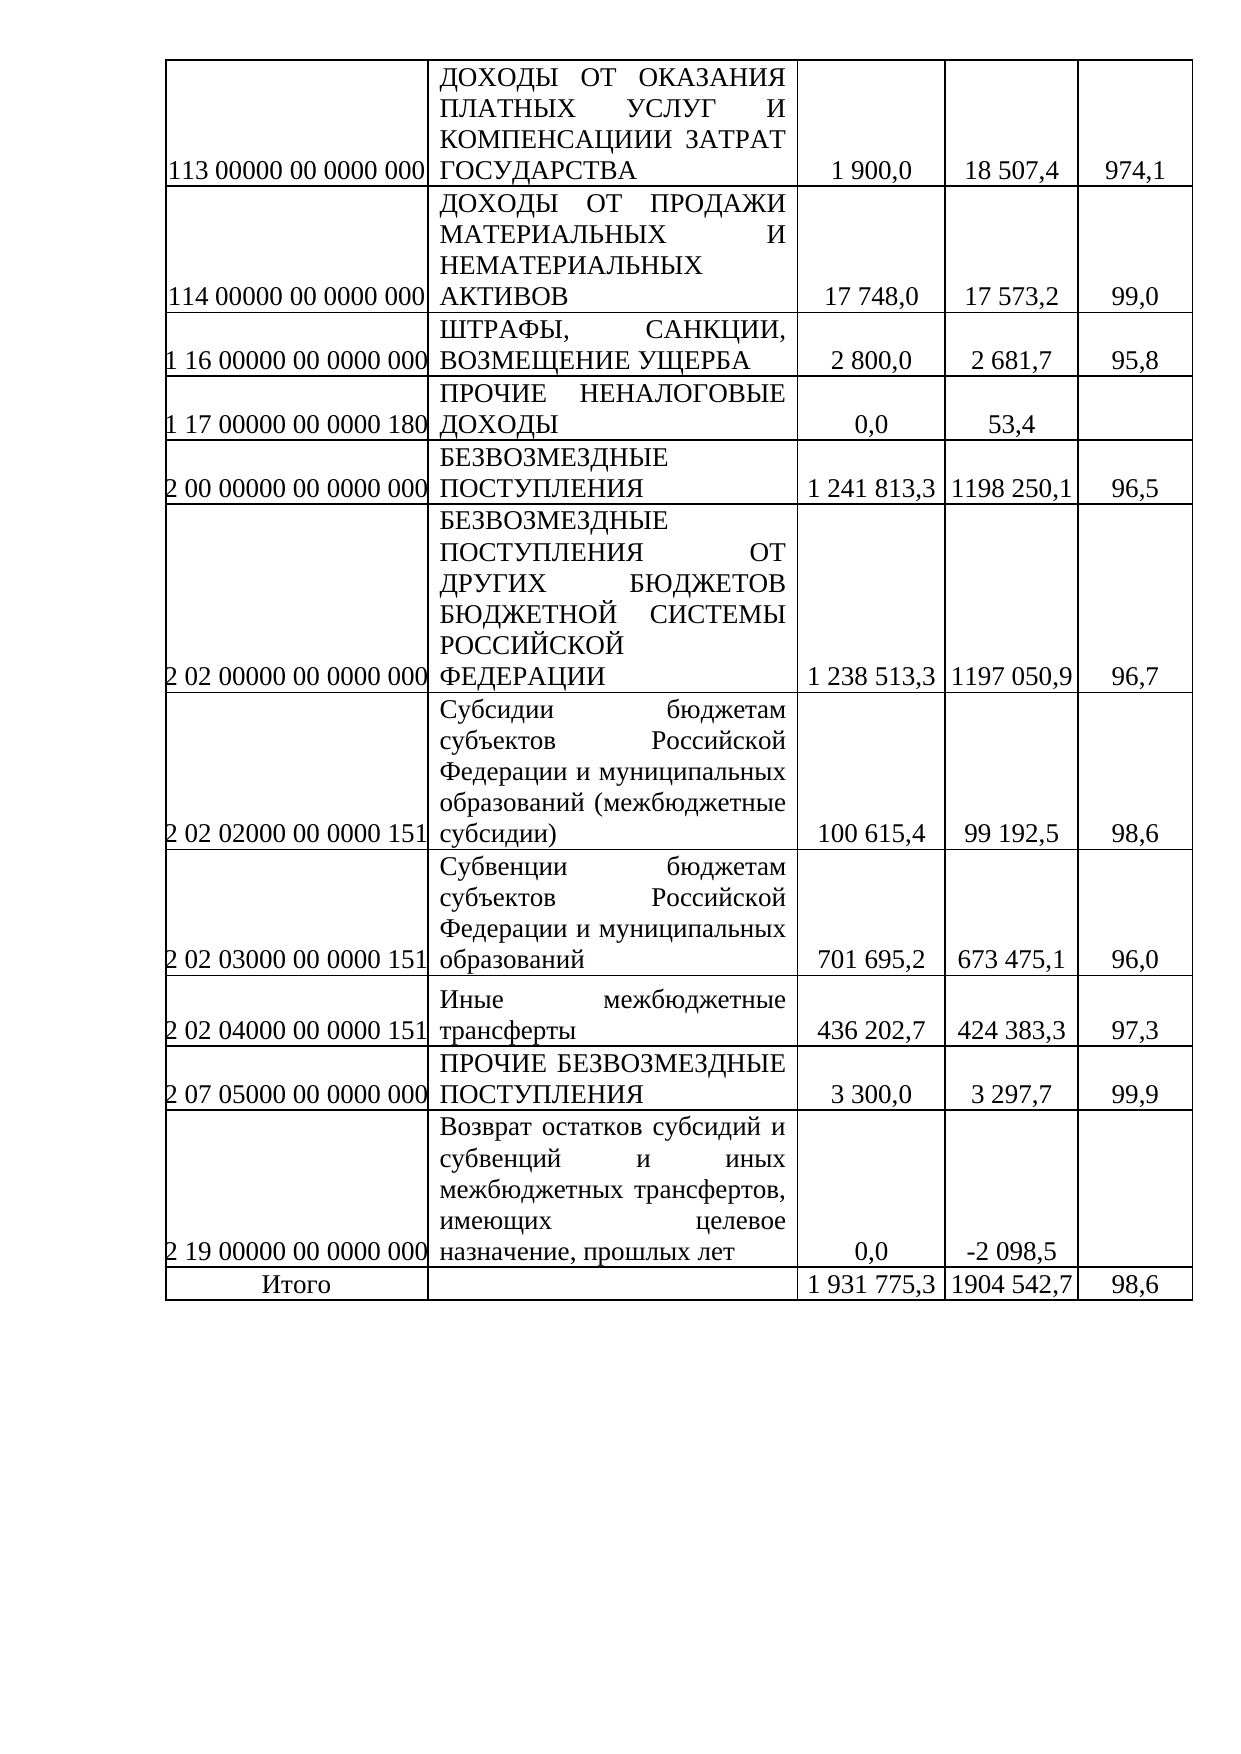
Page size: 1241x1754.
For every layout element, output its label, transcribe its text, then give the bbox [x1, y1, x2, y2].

table_cell 424 383,3 [946, 976, 1077, 1045]
table_cell БЕЗВОЗМЕЗДНЫЕ ПОСТУПЛЕНИЯ ОТ ДРУГИХ БЮДЖЕТОВ БЮДЖЕТНОЙ СИСТЕМЫ РОССИЙСКОЙ ФЕДЕРАЦИИ [429, 505, 797, 691]
table_cell 1 16 00000 00 0000 000 [167, 313, 427, 375]
table_cell [1079, 1111, 1192, 1266]
table_cell 1 241 813,3 [798, 441, 944, 503]
table_cell 98,6 [1079, 693, 1192, 849]
table_cell 1 17 00000 00 0000 180 [167, 377, 427, 439]
table_cell 2 02 00000 00 0000 000 [167, 505, 427, 691]
table_cell 2 800,0 [798, 313, 944, 375]
table_cell ДОХОДЫ ОТ ОКАЗАНИЯ ПЛАТНЫХ УСЛУГ И КОМПЕНСАЦИИИ ЗАТРАТ ГОСУДАРСТВА [429, 61, 797, 185]
table_cell 1904 542,7 [946, 1268, 1077, 1299]
table_cell ДОХОДЫ ОТ ПРОДАЖИ МАТЕРИАЛЬНЫХ И НЕМАТЕРИАЛЬНЫХ АКТИВОВ [429, 187, 797, 311]
table_cell 3 297,7 [946, 1047, 1077, 1109]
table_cell 974,1 [1079, 61, 1192, 185]
table_cell [1079, 377, 1192, 439]
table_cell ПРОЧИЕ НЕНАЛОГОВЫЕ ДОХОДЫ [429, 377, 797, 439]
table_cell ПРОЧИЕ БЕЗВОЗМЕЗДНЫЕ ПОСТУПЛЕНИЯ [429, 1047, 797, 1109]
table_cell 2 681,7 [946, 313, 1077, 375]
table_cell 114 00000 00 0000 000 [167, 187, 427, 311]
table_cell 53,4 [946, 377, 1077, 439]
table_cell 2 02 02000 00 0000 151 [167, 693, 427, 849]
table_cell 436 202,7 [798, 976, 944, 1045]
table_cell 100 615,4 [798, 693, 944, 849]
table_cell 97,3 [1079, 976, 1192, 1045]
table_cell БЕЗВОЗМЕЗДНЫЕ ПОСТУПЛЕНИЯ [429, 441, 797, 503]
table_cell 1 900,0 [798, 61, 944, 185]
table_cell Иные межбюджетные трансферты [429, 976, 797, 1045]
table_cell 1198 250,1 [946, 441, 1077, 503]
table_cell 1 238 513,3 [798, 505, 944, 691]
table_cell 95,8 [1079, 313, 1192, 375]
table_cell 2 02 04000 00 0000 151 [167, 976, 427, 1045]
table_cell 2 00 00000 00 0000 000 [167, 441, 427, 503]
table_cell 18 507,4 [946, 61, 1077, 185]
table_cell Возврат остатков субсидий и субвенций и иных межбюджетных трансфертов, имеющих целевое назначение, прошлых лет [429, 1111, 797, 1266]
table_cell 0,0 [798, 377, 944, 439]
table_cell 96,0 [1079, 850, 1192, 975]
table_cell 17 573,2 [946, 187, 1077, 311]
table_cell 17 748,0 [798, 187, 944, 311]
table_cell [429, 1268, 797, 1299]
table_cell ШТРАФЫ, САНКЦИИ, ВОЗМЕЩЕНИЕ УЩЕРБА [429, 313, 797, 375]
table_cell 2 07 05000 00 0000 000 [167, 1047, 427, 1109]
table_cell 99,9 [1079, 1047, 1192, 1109]
table_cell 3 300,0 [798, 1047, 944, 1109]
table_cell 99 192,5 [946, 693, 1077, 849]
table_cell 1 931 775,3 [798, 1268, 944, 1299]
table_cell 99,0 [1079, 187, 1192, 311]
table_cell 96,5 [1079, 441, 1192, 503]
table_cell 113 00000 00 0000 000 [167, 61, 427, 185]
table_cell -2 098,5 [946, 1111, 1077, 1266]
table_cell 2 02 03000 00 0000 151 [167, 850, 427, 975]
table_cell Субсидии бюджетам субъектов Российской Федерации и муниципальных образований (межбюджетные субсидии) [429, 693, 797, 849]
table_cell 1197 050,9 [946, 505, 1077, 691]
table_cell Итого [167, 1268, 427, 1299]
table_cell 673 475,1 [946, 850, 1077, 975]
table_cell Субвенции бюджетам субъектов Российской Федерации и муниципальных образований [429, 850, 797, 975]
table_cell 0,0 [798, 1111, 944, 1266]
table_cell 701 695,2 [798, 850, 944, 975]
table_cell 98,6 [1079, 1268, 1192, 1299]
table_cell 2 19 00000 00 0000 000 [167, 1111, 427, 1266]
table_cell 96,7 [1079, 505, 1192, 691]
